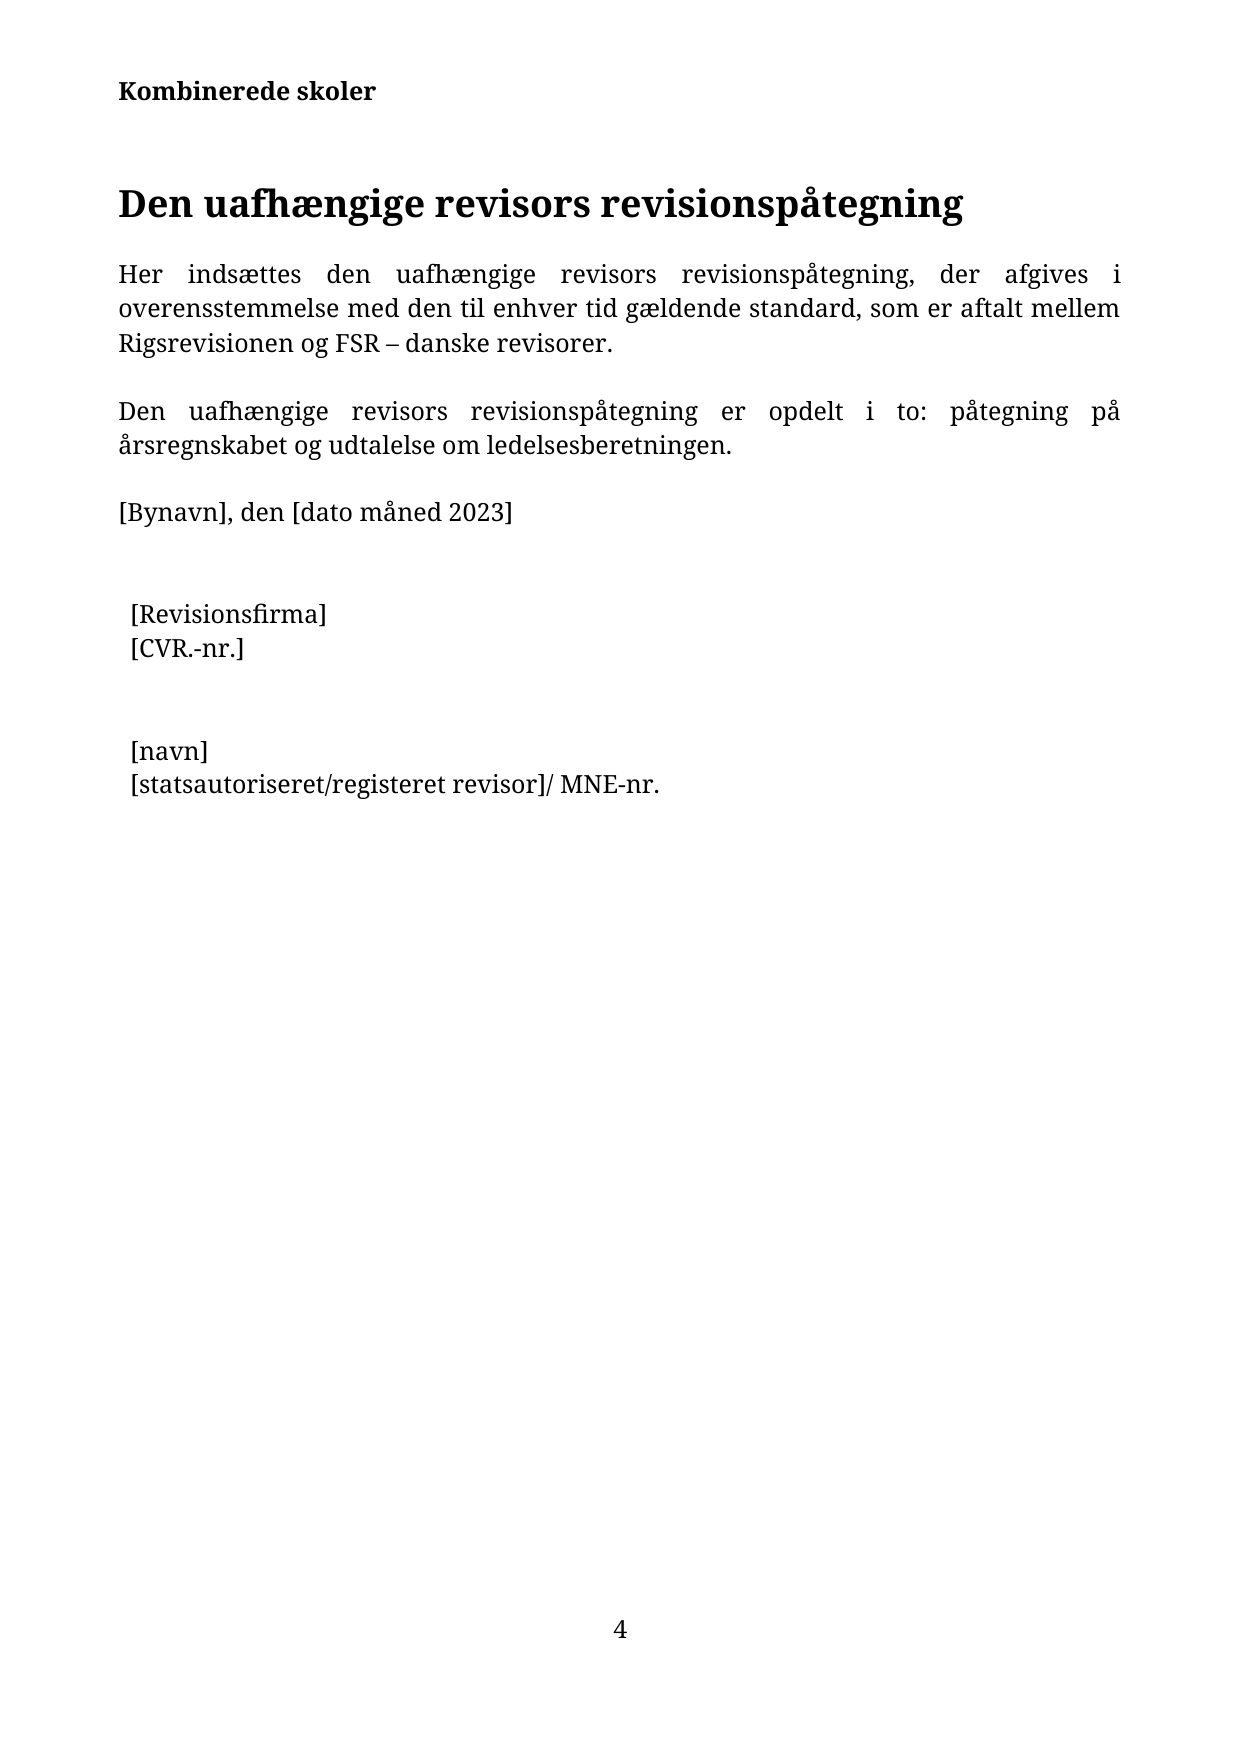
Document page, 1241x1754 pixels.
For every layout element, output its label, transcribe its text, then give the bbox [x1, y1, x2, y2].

text [navn] [130, 733, 1122, 767]
list [Bynavn], den [dato måned 2023] [118, 495, 1122, 529]
list Den uafhængige revisors revisionspåtegning er opdelt i to: påtegning på årsregnskabet og udtalelse om ledelsesberetningen. [118, 393, 1122, 461]
list Her indsættes den uafhængige revisors revisionspåtegning, der afgives i overensstemmelse med den til enhver tid gældende standard, som er aftalt mellem Rigsrevisionen og FSR – danske revisorer. [118, 257, 1122, 359]
subtitle Den uafhængige revisors revisionspåtegning [118, 177, 1122, 228]
text [CVR.-nr.] [130, 631, 1122, 665]
text [Revisionsfirma] [130, 597, 1122, 631]
text [statsautoriseret/registeret revisor]/ MNE-nr. [130, 767, 1122, 801]
